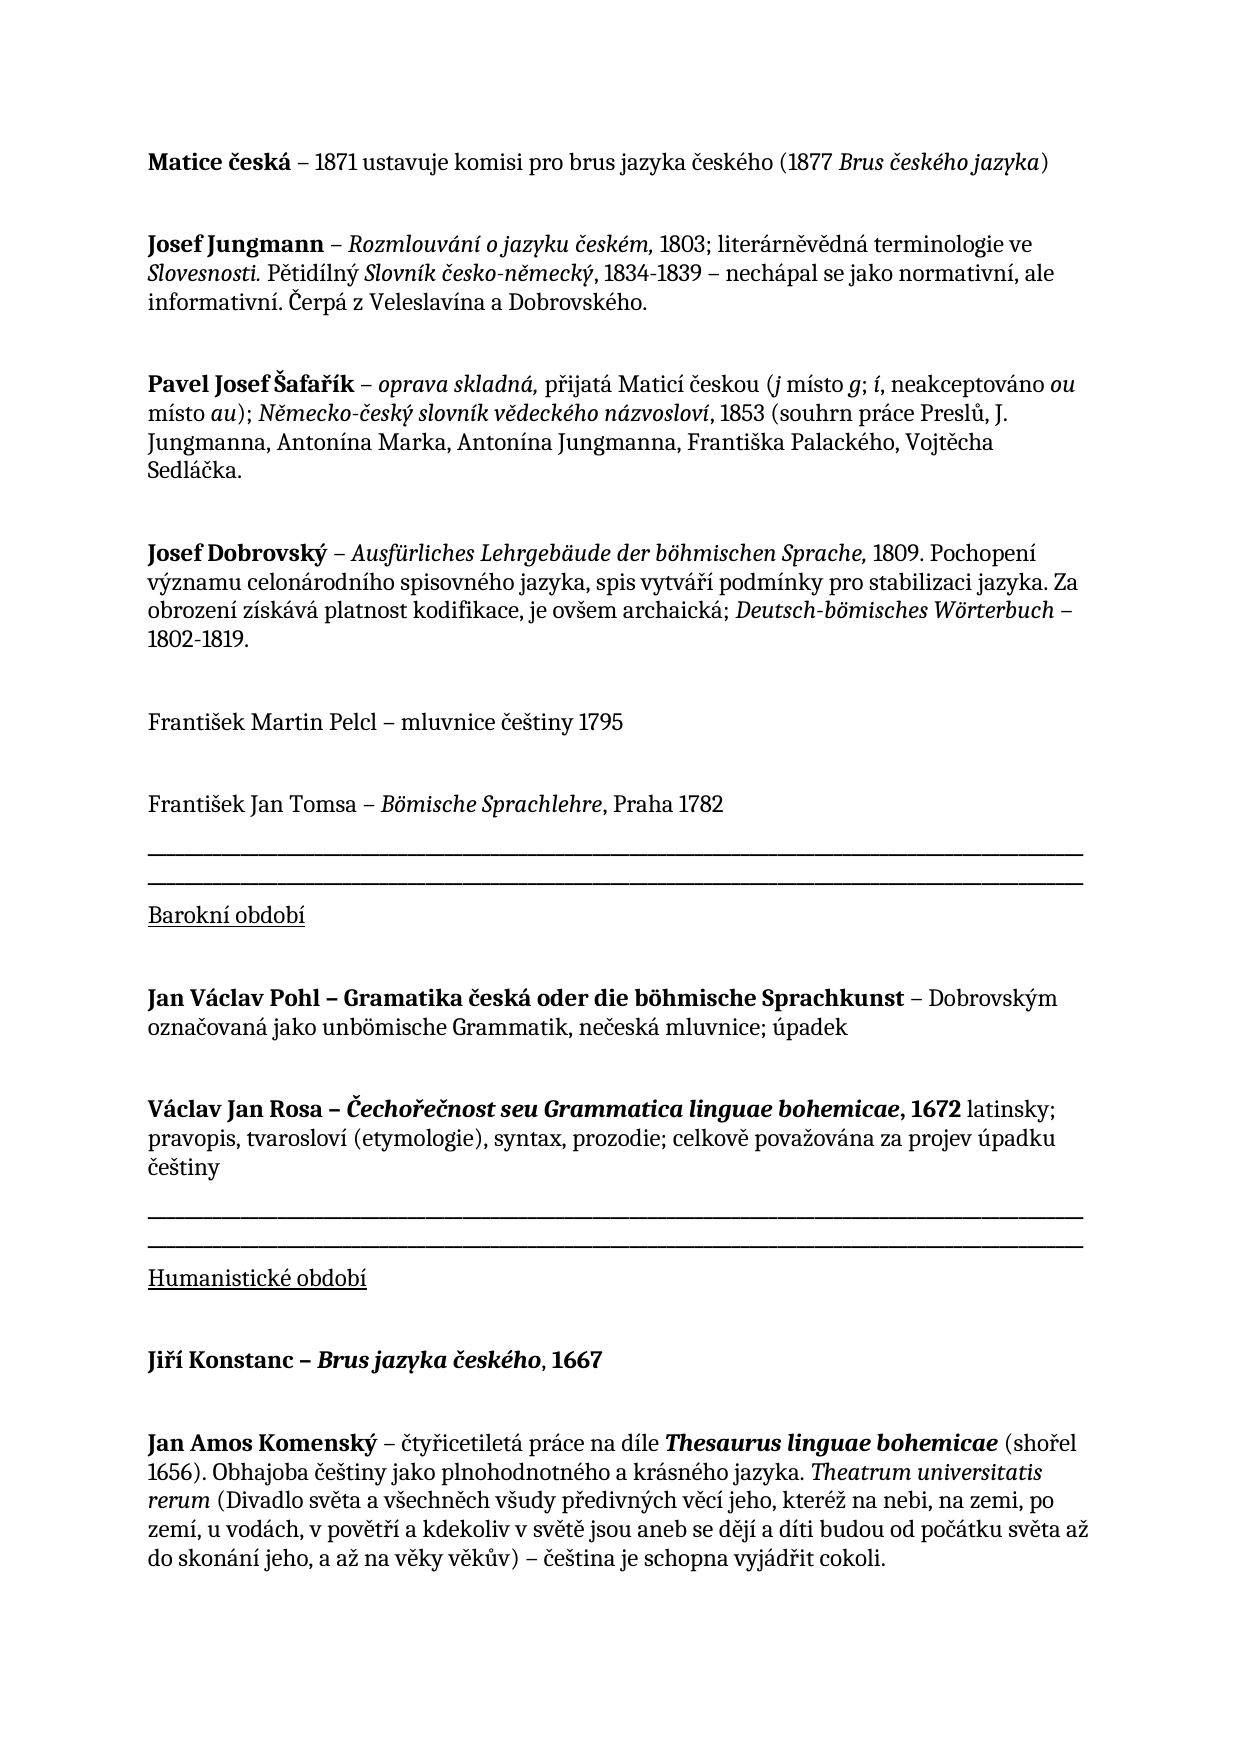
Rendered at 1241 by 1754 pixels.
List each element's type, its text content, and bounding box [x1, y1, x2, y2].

text František Martin Pelcl – mluvnice češtiny 1795 [148, 708, 1093, 736]
text Matice česká – 1871 ustavuje komisi pro brus jazyka českého (1877 Brus českého jazyka) [148, 148, 1093, 176]
text František Jan Tomsa – Bömische Sprachlehre, Praha 1782 [148, 790, 1093, 819]
text Jan Václav Pohl – Gramatika česká oder die böhmische Sprachkunst – Dobrovským označovaná jako unbömische Grammatik, nečeská mluvnice; úpadek [148, 984, 1093, 1041]
text Jan Amos Komenský – čtyřicetiletá práce na díle Thesaurus linguae bohemicae (shořel 1656). Obhajoba češtiny jako plnohodnotného a krásného jazyka. Theatrum universitatis rerum (Divadlo světa a všechněch všudy předivných věcí jeho, kteréž na nebi, na zemi, po zemí, u vodách, v povětří a kdekoliv v světě jsou aneb se dějí a díti budou od počátku světa až do skonání jeho, a až na věky věkův) – čeština je schopna vyjádřit cokoli. [148, 1429, 1093, 1573]
text _____________________________________________________________________________________________________ [148, 860, 1093, 889]
text Barokní období [148, 901, 1093, 930]
text Václav Jan Rosa – Čechořečnost seu Grammatica linguae bohemicae, 1672 latinsky; pravopis, tvarosloví (etymologie), syntax, prozodie; celkově považována za projev úpadku češtiny [148, 1095, 1093, 1181]
text Josef Jungmann – Rozmlouvání o jazyku českém, 1803; literárněvědná terminologie ve Slovesnosti. Pětidílný Slovník česko-německý, 1834-1839 – nechápal se jako normativní, ale informativní. Čerpá z Veleslavína a Dobrovského. [148, 230, 1093, 316]
text Humanistické období [148, 1264, 1093, 1293]
text Jiří Konstanc – Brus jazyka českého, 1667 [148, 1346, 1093, 1375]
text _____________________________________________________________________________________________________ [148, 831, 1093, 860]
text _____________________________________________________________________________________________________ [148, 1194, 1093, 1223]
text Josef Dobrovský – Ausfürliches Lehrgebäude der böhmischen Sprache, 1809. Pochopení významu celonárodního spisovného jazyka, spis vytváří podmínky pro stabilizaci jazyka. Za obrození získává platnost kodifikace, je ovšem archaická; Deutsch-bömisches Wörterbuch – 1802-1819. [148, 539, 1093, 654]
text Pavel Josef Šafařík – oprava skladná, přijatá Maticí českou (j místo g; í, neakceptováno ou místo au); Německo-český slovník vědeckého názvosloví, 1853 (souhrn práce Preslů, J. Jungmanna, Antonína Marka, Antonína Jungmanna, Františka Palackého, Vojtěcha Sedláčka. [148, 370, 1093, 485]
text _____________________________________________________________________________________________________ [148, 1223, 1093, 1251]
